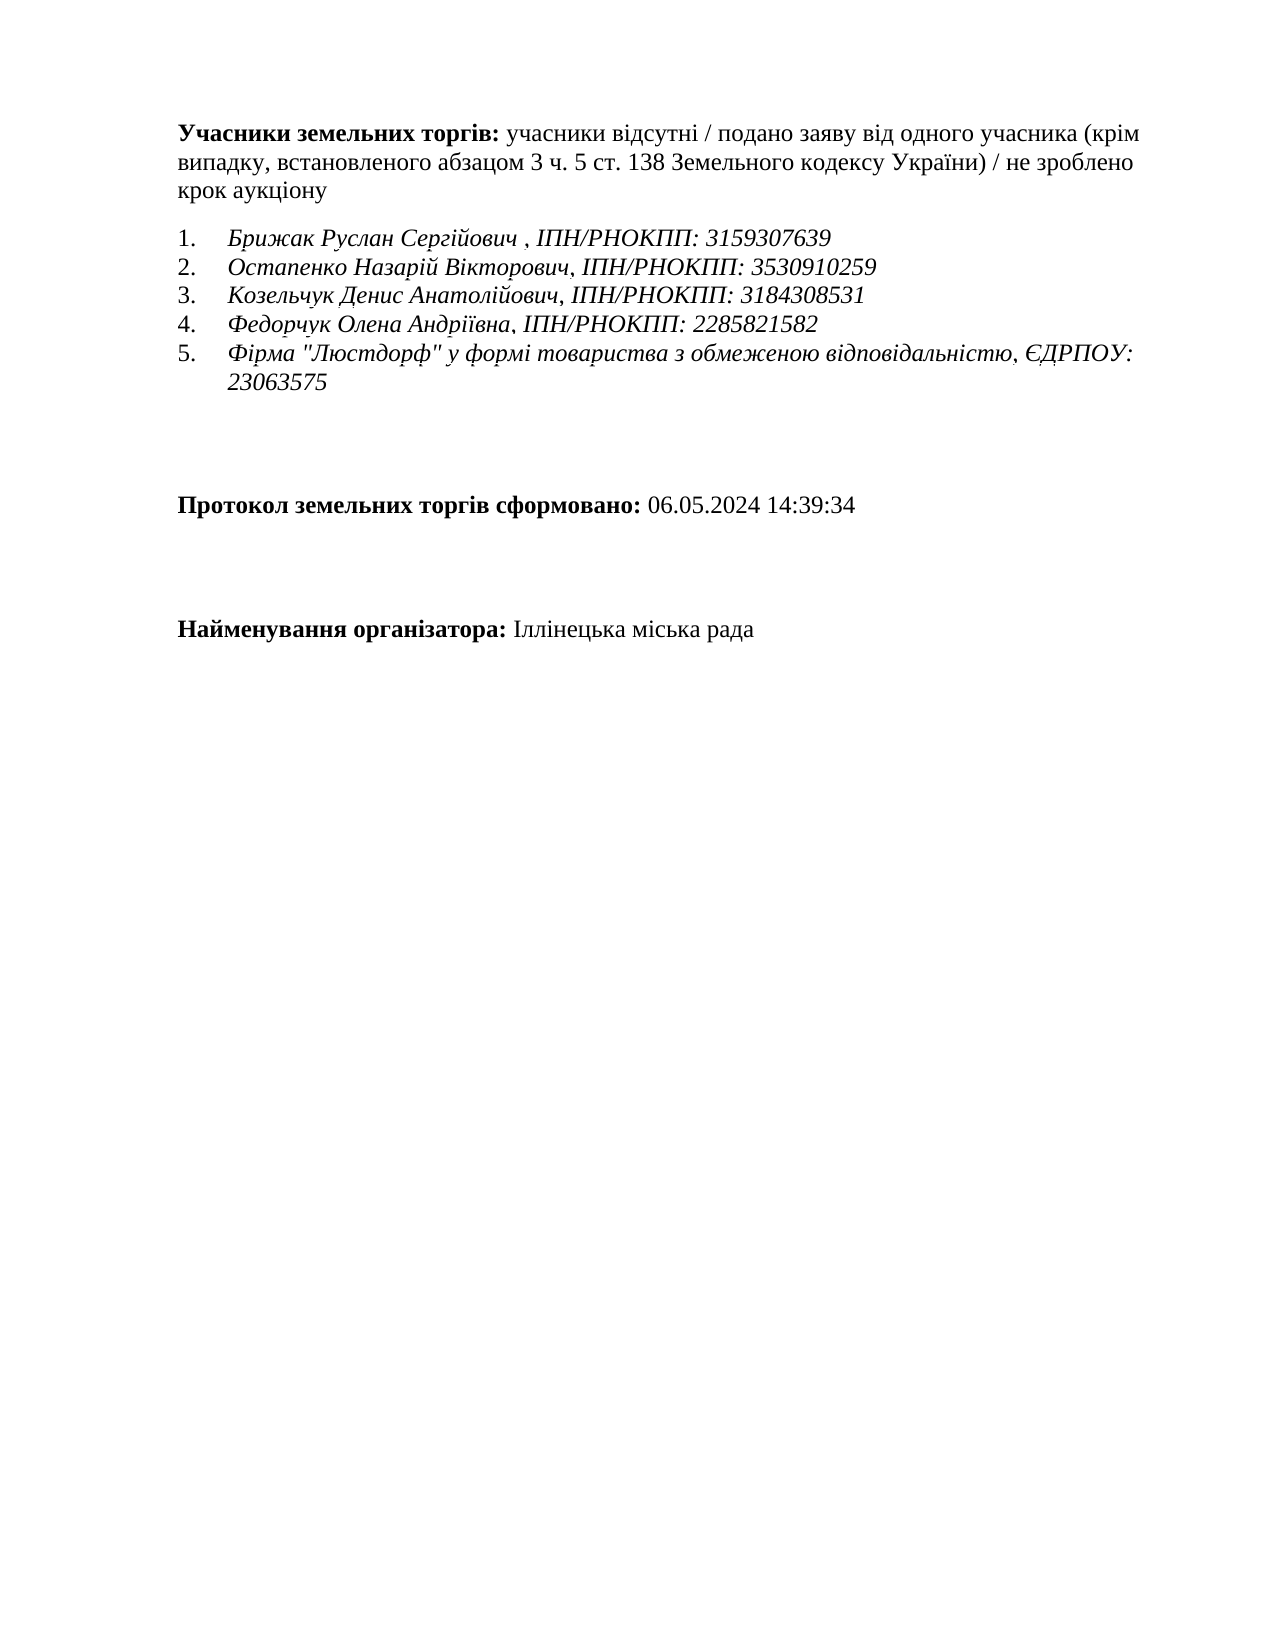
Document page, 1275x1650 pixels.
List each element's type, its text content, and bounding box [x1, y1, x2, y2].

text Протокол земельних торгів сформовано: 06.05.2024 14:39:34 [177, 506, 1186, 534]
list Остапенко Назарій Вікторович, ІПН/РНОКПП: 3530910259 [177, 256, 1186, 284]
list Фірма "Люстдорф" у формі товариства з обмеженою відповідальністю, ЄДРПОУ: 23063575 [177, 353, 1186, 411]
text Учасники земельних торгів: учасники відсутні / подано заяву від одного учасника (крім випадку, встановленого абзацом 3 ч. 5 ст. 138 Земельного кодексу України) / не зроблено крок аукціону [177, 118, 1186, 204]
list Федорчук Олена Андріївна, ІПН/РНОКПП: 2285821582 [177, 321, 1186, 349]
list Козельчук Денис Анатолійович, ІПН/РНОКПП: 3184308531 [177, 288, 1186, 317]
list Брижак Руслан Сергійович , ІПН/РНОКПП: 3159307639 [177, 223, 1186, 252]
text Найменування організатора: Іллінецька міська рада [177, 629, 1186, 658]
